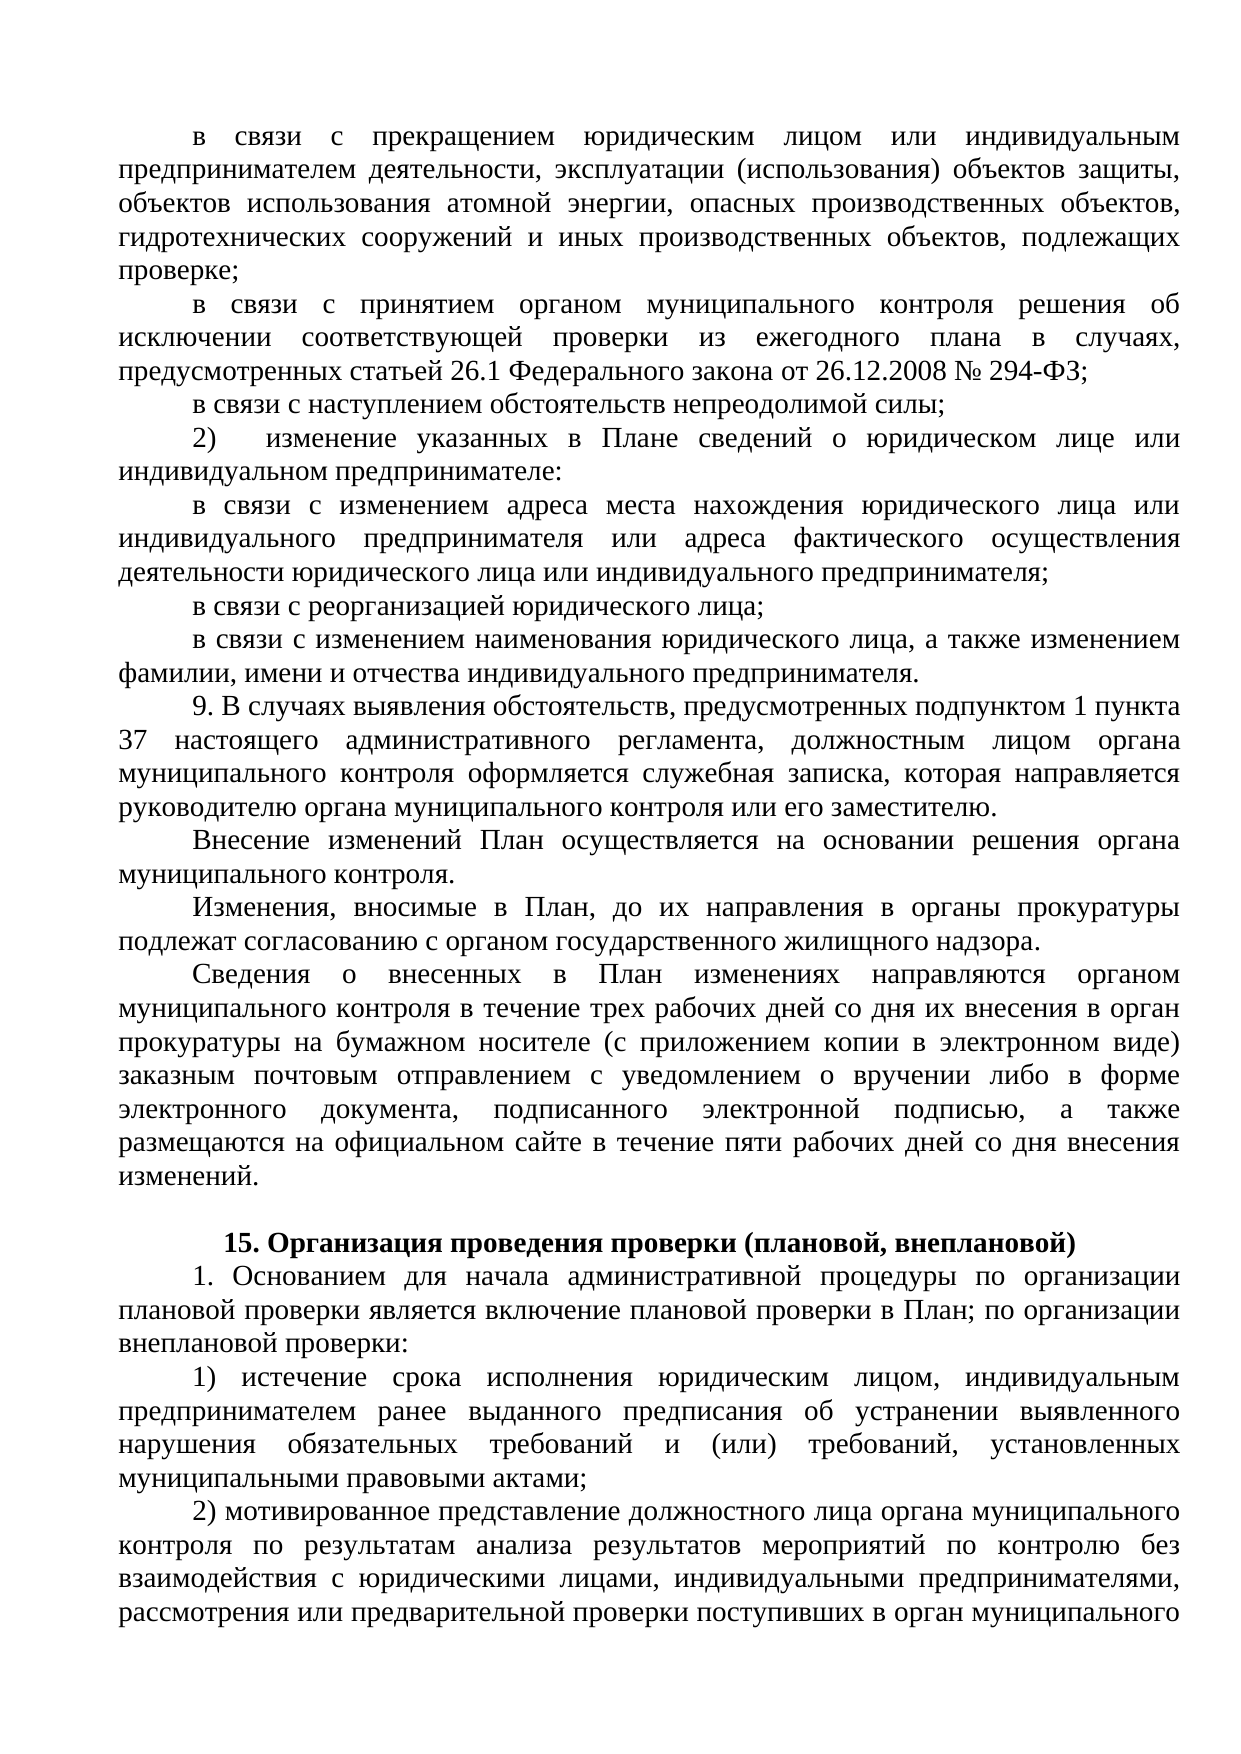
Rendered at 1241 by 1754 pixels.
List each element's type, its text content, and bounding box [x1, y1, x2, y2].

text 2) изменение указанных в Плане сведений о юридическом лице или индивидуальном предпринимателе: [118, 420, 1181, 487]
text в связи с прекращением юридическим лицом или индивидуальным предпринимателем деятельности, эксплуатации (использования) объектов защиты, объектов использования атомной энергии, опасных производственных объектов, гидротехнических сооружений и иных производственных объектов, подлежащих проверке; [118, 118, 1181, 286]
text Изменения, вносимые в План, до их направления в органы прокуратуры подлежат согласованию с органом государственного жилищного надзора. [118, 889, 1181, 957]
text 1) истечение срока исполнения юридическим лицом, индивидуальным предпринимателем ранее выданного предписания об устранении выявленного нарушения обязательных требований и (или) требований, установленных муниципальными правовыми актами; [118, 1359, 1181, 1493]
text в связи с реорганизацией юридического лица; [118, 588, 1181, 621]
text 1. Основанием для начала административной процедуры по организации плановой проверки является включение плановой проверки в План; по организации внеплановой проверки: [118, 1258, 1181, 1359]
text 9. В случаях выявления обстоятельств, предусмотренных подпунктом 1 пункта 37 настоящего административного регламента, должностным лицом органа муниципального контроля оформляется служебная записка, которая направляется руководителю органа муниципального контроля или его заместителю. [118, 688, 1181, 822]
text в связи с принятием органом муниципального контроля решения об исключении соответствующей проверки из ежегодного плана в случаях, предусмотренных статьей 26.1 Федерального закона от 26.12.2008 № 294-ФЗ; [118, 286, 1181, 386]
text в связи с изменением адреса места нахождения юридического лица или индивидуального предпринимателя или адреса фактического осуществления деятельности юридического лица или индивидуального предпринимателя; [118, 487, 1181, 588]
text в связи с наступлением обстоятельств непреодолимой силы; [118, 386, 1181, 420]
text Внесение изменений План осуществляется на основании решения органа муниципального контроля. [118, 822, 1181, 889]
text в связи с изменением наименования юридического лица, а также изменением фамилии, имени и отчества индивидуального предпринимателя. [118, 621, 1181, 688]
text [118, 1493, 1181, 1627]
text Сведения о внесенных в План изменениях направляются органом муниципального контроля в течение трех рабочих дней со дня их внесения в орган прокуратуры на бумажном носителе (с приложением копии в электронном виде) заказным почтовым отправлением с уведомлением о вручении либо в форме электронного документа, подписанного электронной подписью, а также размещаются на официальном сайте в течение пяти рабочих дней со дня внесения изменений. [118, 957, 1181, 1191]
text 15. Организация проведения проверки (плановой, внеплановой) [118, 1225, 1181, 1258]
